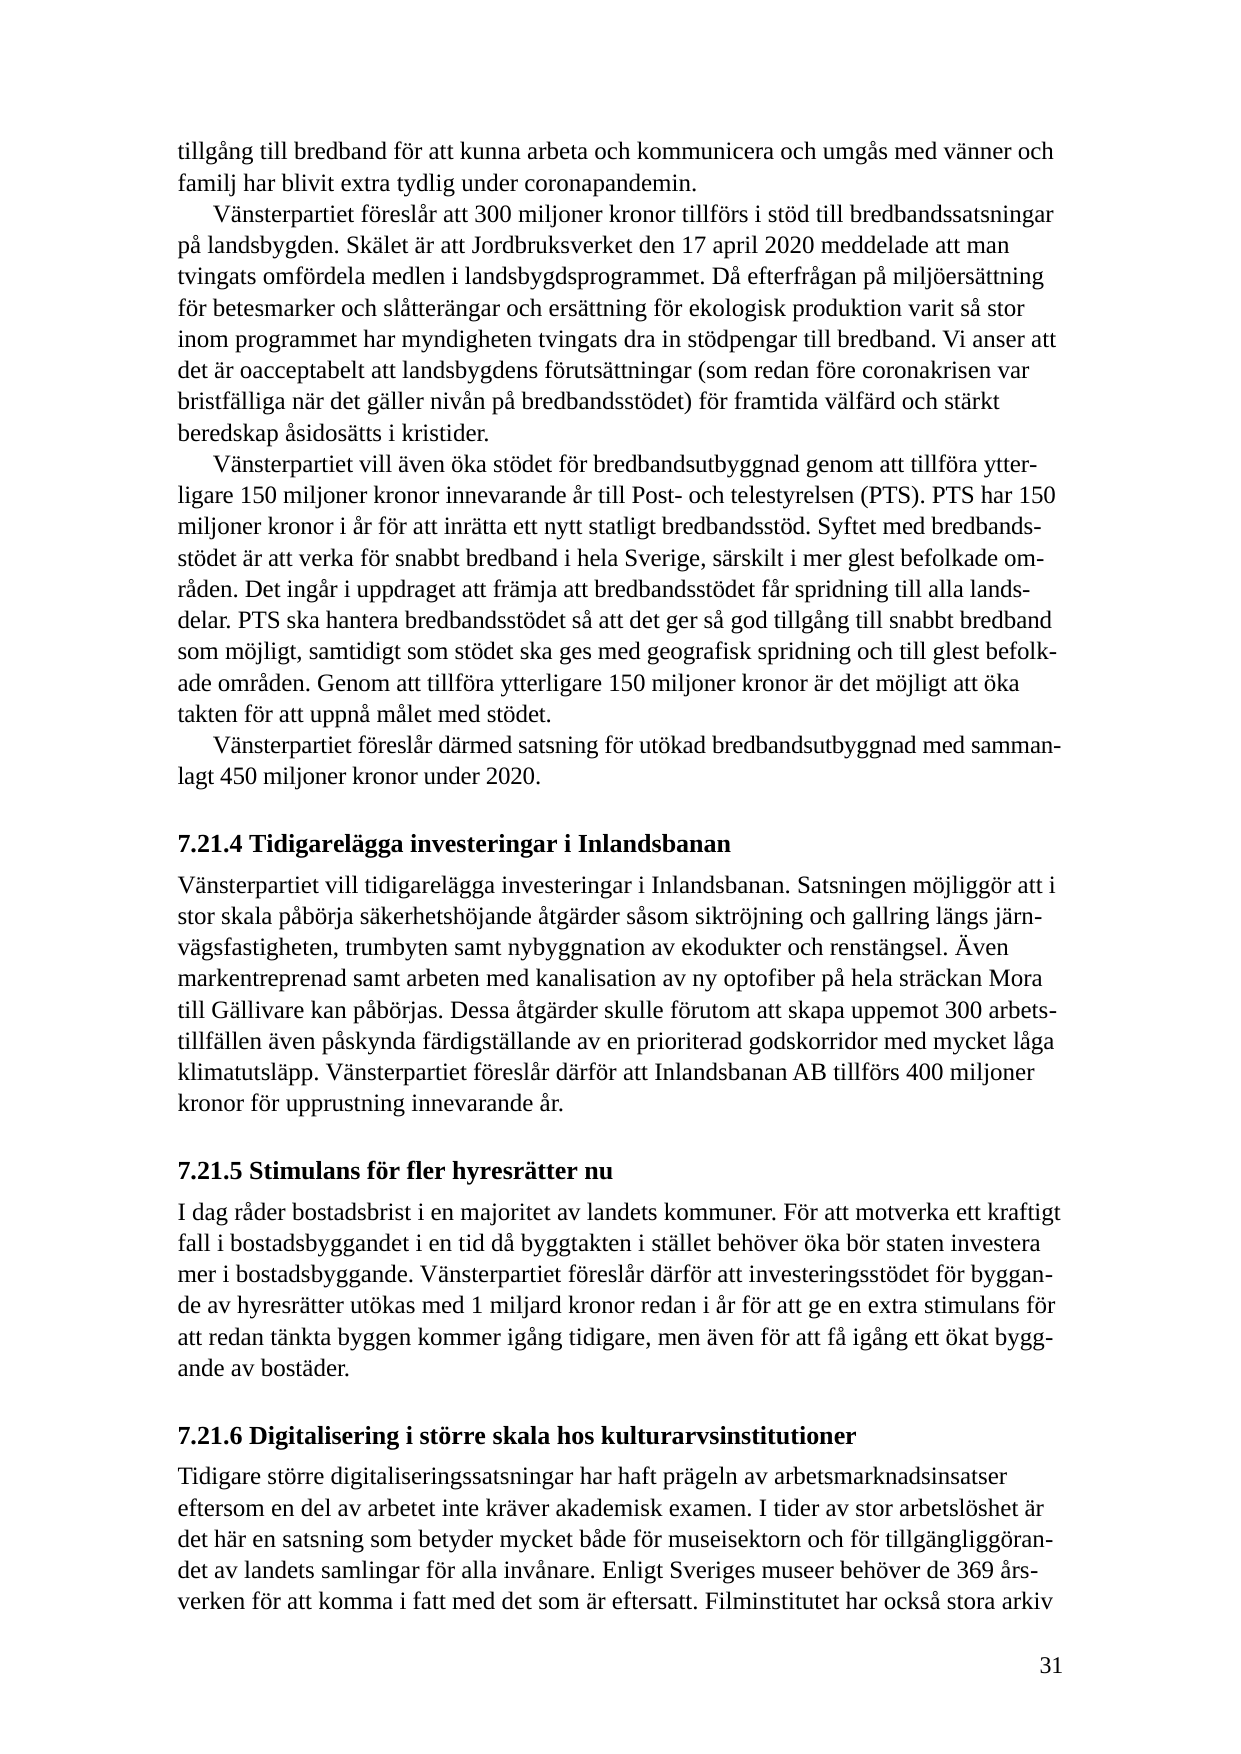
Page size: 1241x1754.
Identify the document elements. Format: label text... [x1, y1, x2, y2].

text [177, 134, 1063, 196]
text Tidigarelägga investeringar i Inlandsbanan [177, 828, 1063, 859]
text Stimulans för fler hyresrätter nu [177, 1155, 1063, 1186]
text Vänsterpartiet föreslår därmed satsning för utökad bredbandsutbyggnad med sammanlagt 450 miljoner kronor under 2020. [177, 728, 1063, 790]
text Vänsterpartiet vill tidigarelägga investeringar i Inlandsbanan. Satsningen möjliggör att i stor skala påbörja säkerhetshöjande åtgärder såsom siktröjning och gallring längs järnvägsfastigheten, trumbyten samt nybyggnation av ekodukter och renstängsel. Även markentreprenad samt arbeten med kanalisation av ny optofiber på hela sträckan Mora till Gällivare kan påbörjas. Dessa åtgärder skulle förutom att skapa uppemot 300 arbetstillfällen även påskynda färdigställande av en prioriterad godskorridor med mycket låga klimatutsläpp. Vänsterpartiet föreslår därför att Inlandsbanan AB tillförs 400 miljoner kronor för upprustning innevarande år. [177, 867, 1063, 1117]
text I dag råder bostadsbrist i en majoritet av landets kommuner. För att motverka ett kraftigt fall i bostadsbyggandet i en tid då byggtakten i stället behöver öka bör staten investera mer i bostadsbyggande. Vänsterpartiet föreslår därför att investeringsstödet för byggande av hyresrätter utökas med 1 miljard kronor redan i år för att ge en extra stimulans för att redan tänkta byggen kommer igång tidigare, men även för att få igång ett ökat byggande av bostäder. [177, 1194, 1063, 1382]
text Vänsterpartiet föreslår att 300 miljoner kronor tillförs i stöd till bredbandssatsningar på landsbygden. Skälet är att Jordbruksverket den 17 april 2020 meddelade att man tvingats omfördela medlen i landsbygdsprogrammet. Då efterfrågan på miljöersättning för betesmarker och slåtterängar och ersättning för ekologisk produktion varit så stor inom programmet har myndigheten tvingats dra in stödpengar till bredband. Vi anser att det är oacceptabelt att landsbygdens förutsättningar (som redan före coronakrisen var bristfälliga när det gäller nivån på bredbandsstödet) för framtida välfärd och stärkt beredskap åsidosätts i kristider. [177, 196, 1063, 446]
text Vänsterpartiet vill även öka stödet för bredbandsutbyggnad genom att tillföra ytterligare 150 miljoner kronor innevarande år till Post- och telestyrelsen (PTS). PTS har 150 miljoner kronor i år för att inrätta ett nytt statligt bredbandsstöd. Syftet med bredbandsstödet är att verka för snabbt bredband i hela Sverige, särskilt i mer glest befolkade områden. Det ingår i uppdraget att främja att bredbandsstödet får spridning till alla landsdelar. PTS ska hantera bredbandsstödet så att det ger så god tillgång till snabbt bredband som möjligt, samtidigt som stödet ska ges med geografisk spridning och till glest befolkade områden. Genom att tillföra ytterligare 150 miljoner kronor är det möjligt att öka takten för att uppnå målet med stödet. [177, 446, 1063, 728]
text Digitalisering i större skala hos kulturarvsinstitutioner [177, 1419, 1063, 1451]
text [177, 1459, 1063, 1615]
